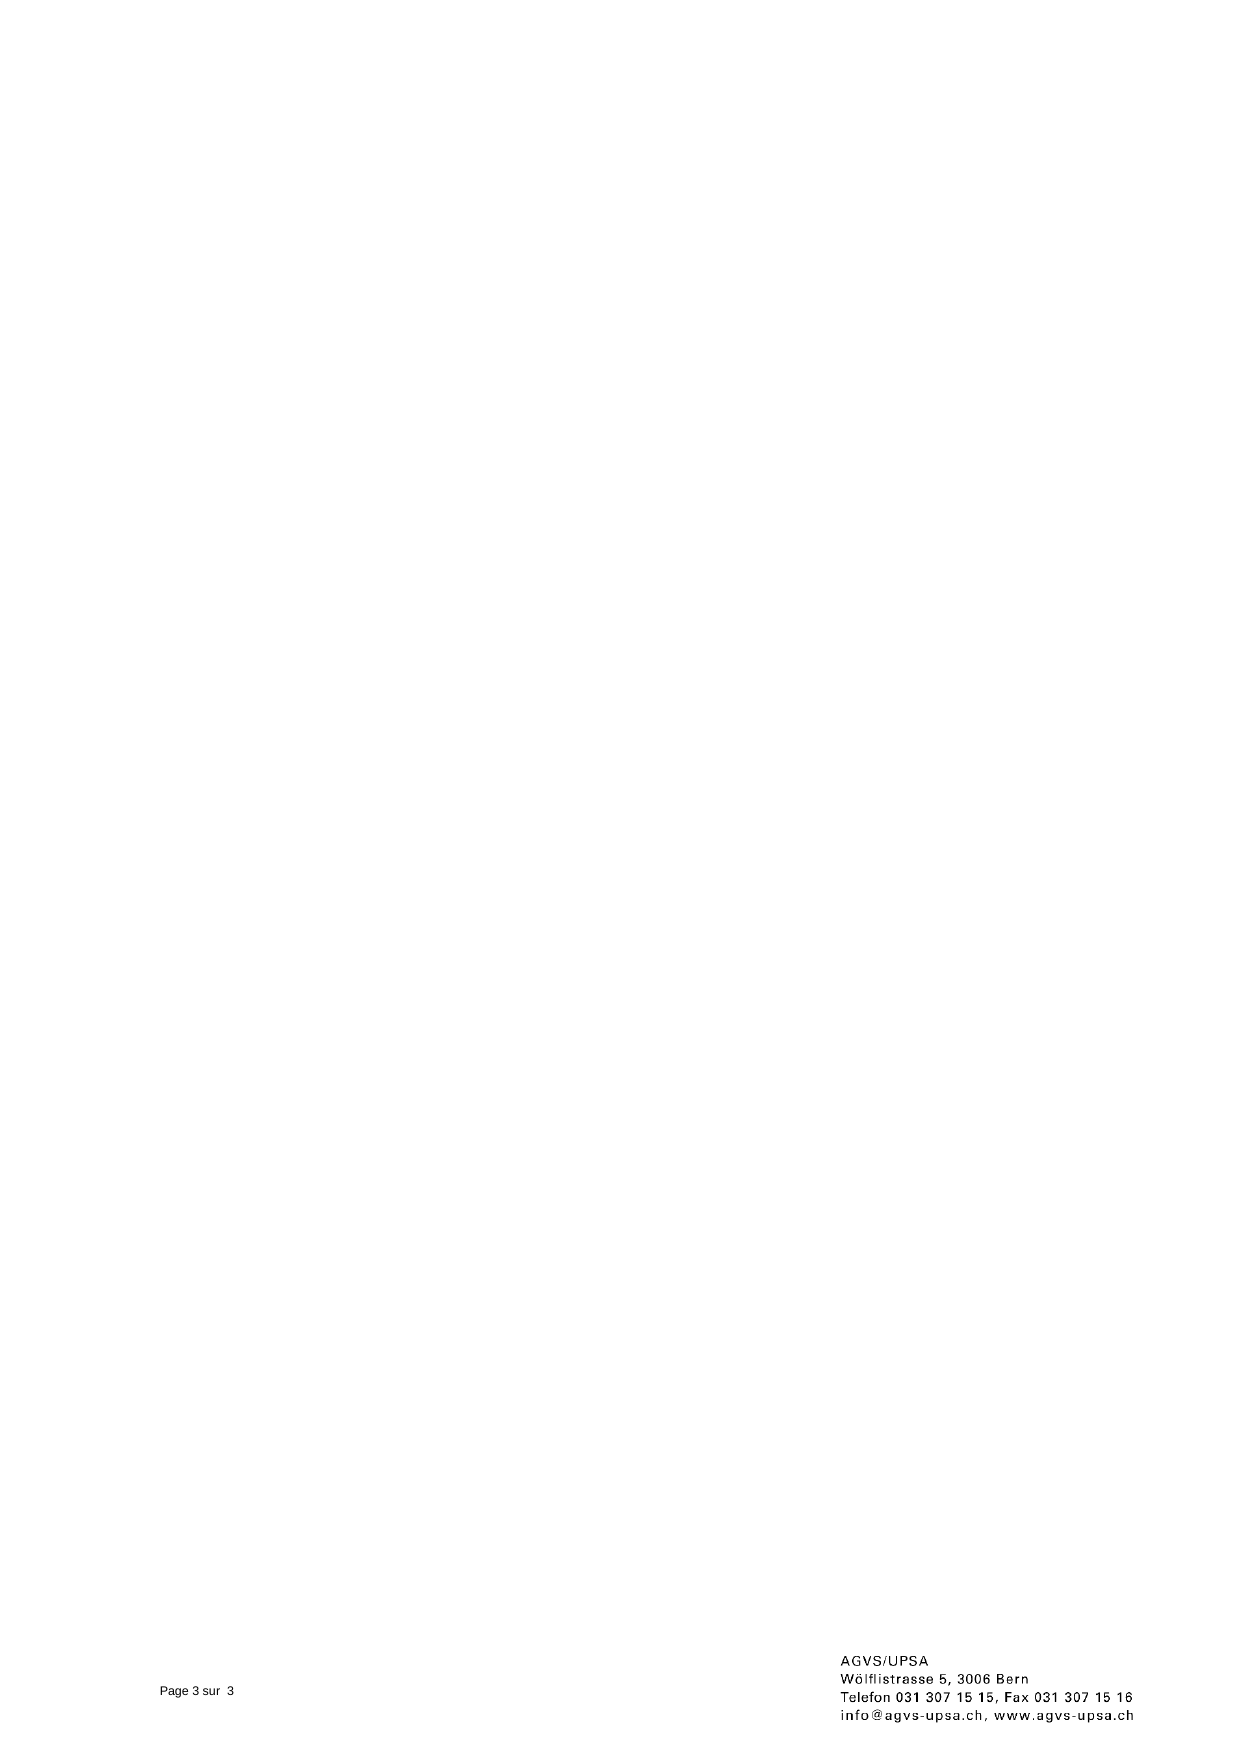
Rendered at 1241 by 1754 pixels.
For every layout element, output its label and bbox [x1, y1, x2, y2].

picture [840, 1654, 1135, 1723]
